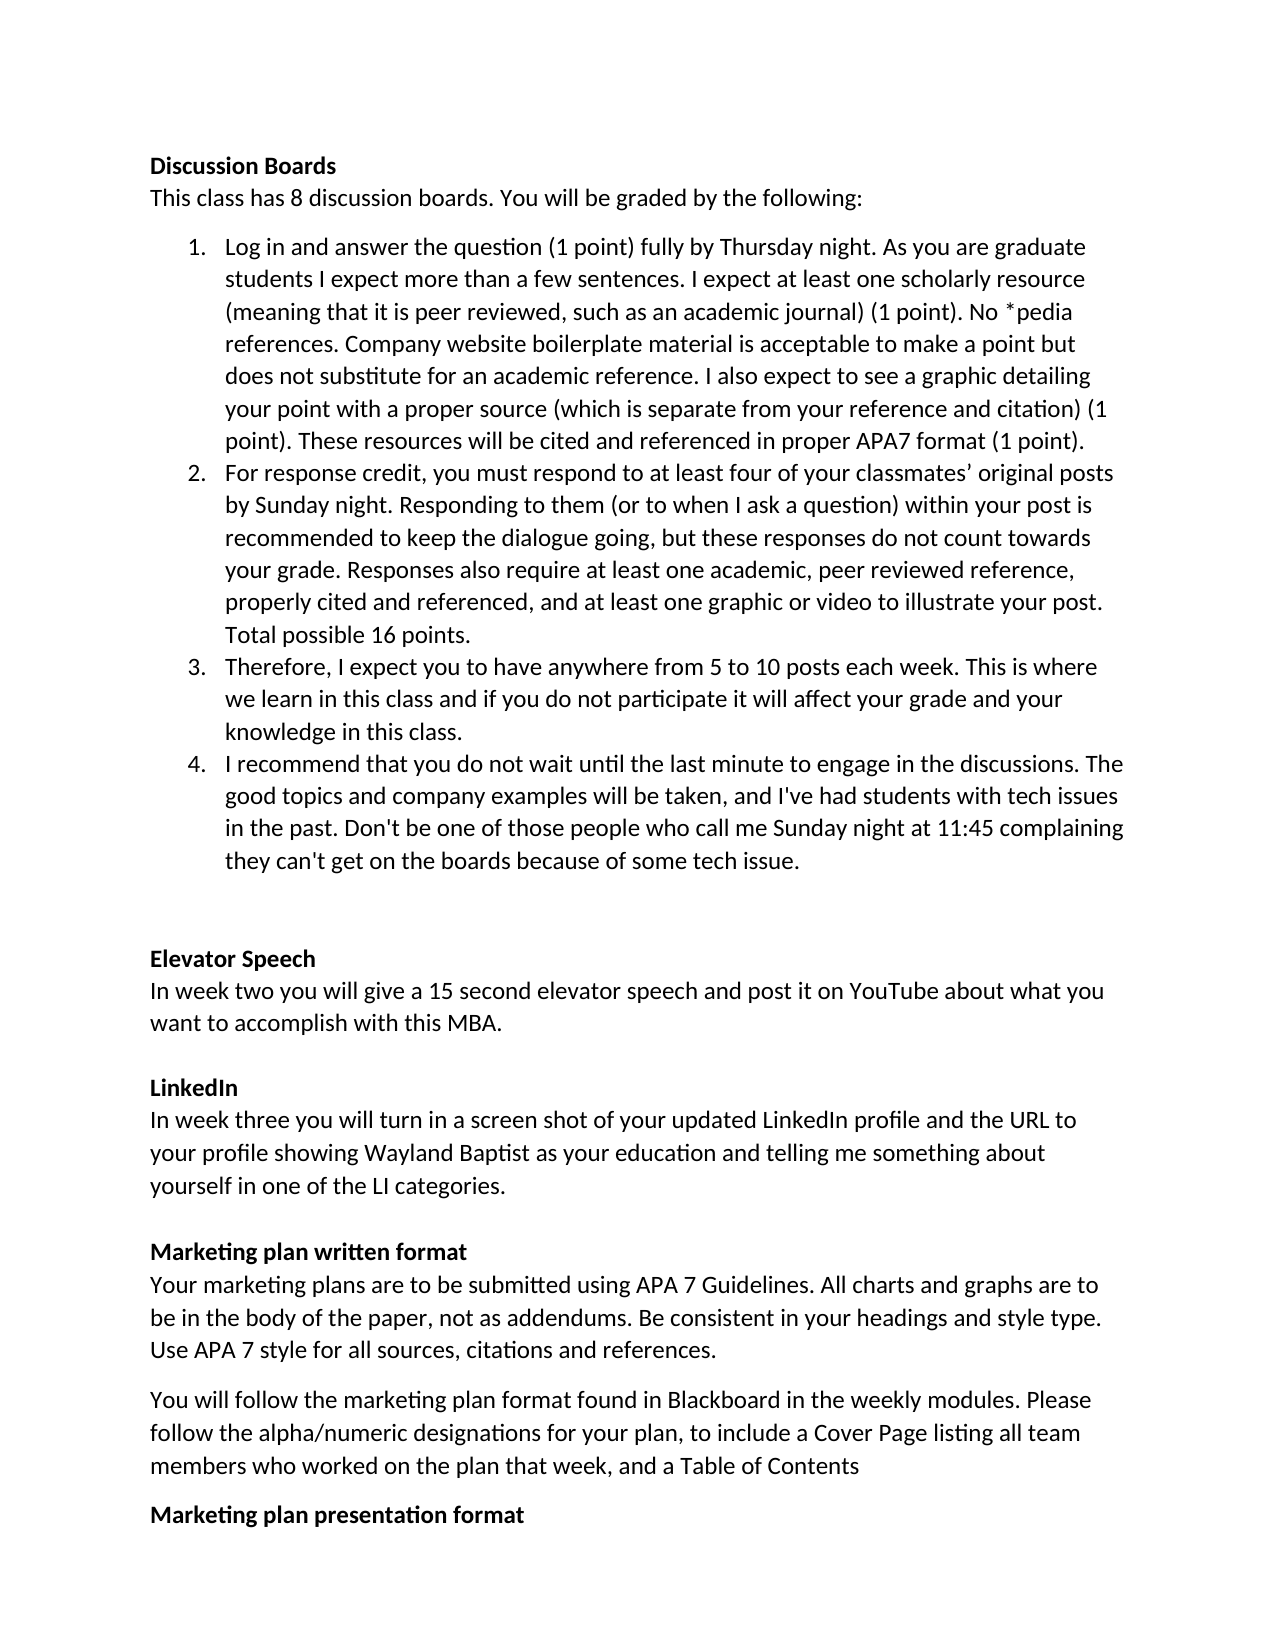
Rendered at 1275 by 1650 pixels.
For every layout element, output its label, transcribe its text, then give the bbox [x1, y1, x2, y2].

text You will follow the marketing plan format found in Blackboard in the weekly modules. Please follow the alpha/numeric designations for your plan, to include a Cover Page listing all team members who worked on the plan that week, and a Table of Contents [150, 1384, 1125, 1481]
text Your marketing plans are to be submitted using APA 7 Guidelines. All charts and graphs are to be in the body of the paper, not as addendums. Be consistent in your headings and style type. Use APA 7 style for all sources, citations and references. [150, 1269, 1125, 1365]
text Marketing plan presentation format [150, 1499, 1125, 1530]
text LinkedIn [150, 1072, 1125, 1102]
text Discussion Boards [150, 150, 1125, 181]
list For response credit, you must respond to at least four of your classmates’ original posts by Sunday night. Responding to them (or to when I ask a question) within your post is recommended to keep the dialogue going, but these responses do not count towards your grade. Responses also require at least one academic, peer reviewed reference, properly cited and referenced, and at least one graphic or video to illustrate your post. Total possible 16 points. [187, 457, 1125, 649]
text In week three you will turn in a screen shot of your updated LinkedIn profile and the URL to your profile showing Wayland Baptist as your education and telling me something about yourself in one of the LI categories. [150, 1104, 1125, 1201]
list Therefore, I expect you to have anywhere from 5 to 10 posts each week. This is where we learn in this class and if you do not participate it will affect your grade and your knowledge in this class. [187, 651, 1125, 746]
list I recommend that you do not wait until the last minute to engage in the discussions. The good topics and company examples will be taken, and I've had students with tech issues in the past. Don't be one of those people who call me Sunday night at 11:45 complaining they can't get on the boards because of some tech issue. [187, 748, 1125, 875]
list Log in and answer the question (1 point) fully by Thursday night. As you are graduate students I expect more than a few sentences. I expect at least one scholarly resource (meaning that it is peer reviewed, such as an academic journal) (1 point). No *pedia references. Company website boilerplate material is acceptable to make a point but does not substitute for an academic reference. I also expect to see a graphic detailing your point with a proper source (which is separate from your reference and citation) (1 point). These resources will be cited and referenced in proper APA7 format (1 point). [187, 231, 1125, 456]
text In week two you will give a 15 second elevator speech and post it on YouTube about what you want to accomplish with this MBA. [150, 975, 1125, 1038]
text Marketing plan written format [150, 1236, 1125, 1266]
text This class has 8 discussion boards. You will be graded by the following: [150, 182, 1125, 213]
text Elevator Speech [150, 943, 1125, 973]
